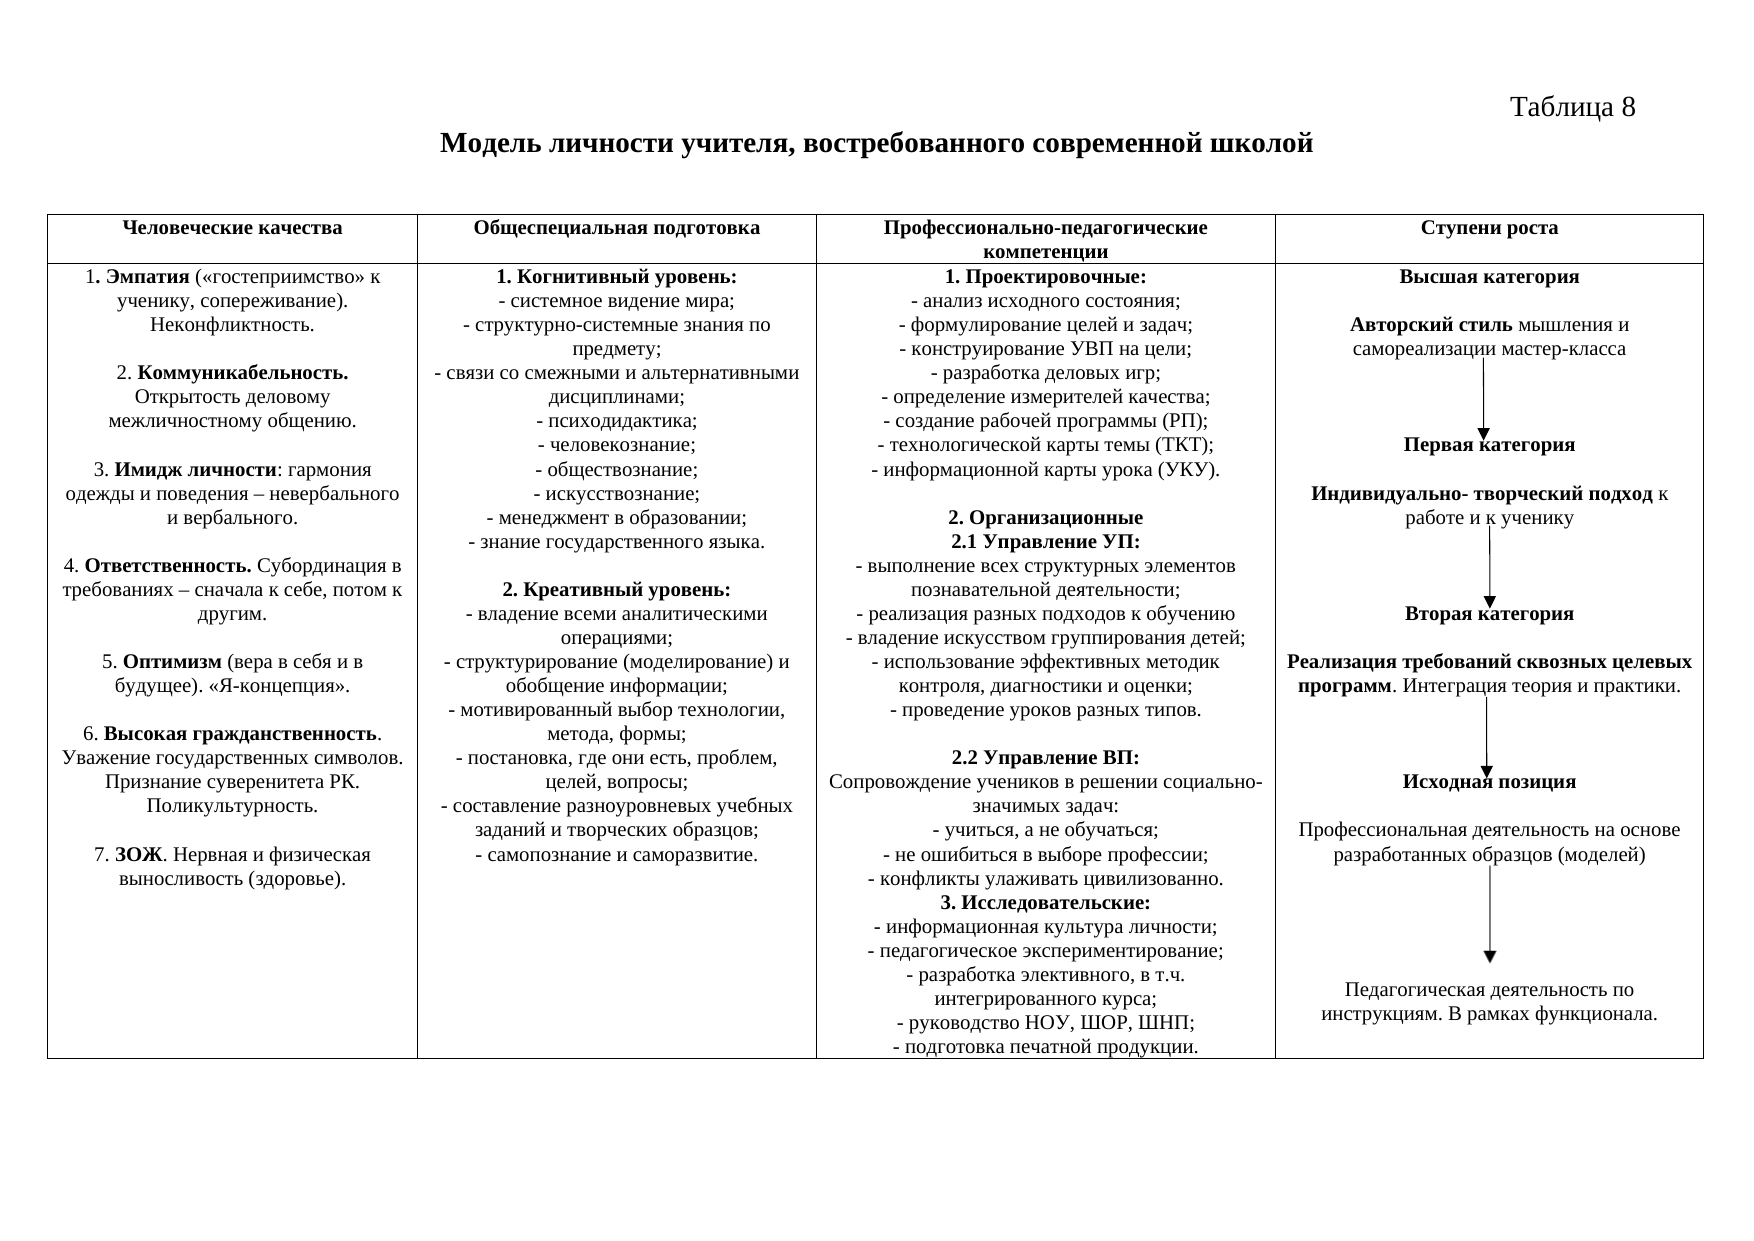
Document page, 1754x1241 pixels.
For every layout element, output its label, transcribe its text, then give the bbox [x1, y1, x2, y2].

picture [1476, 865, 1503, 977]
table_cell 1. Проектировочные: - анализ исходного состояния; - формулирование целей и задач; - конструирование УВП на цели; - разработка деловых игр; - определение измерителей качества; - создание рабочей программы (РП); - технологической карты темы (ТКТ); - информационной карты урока (УКУ). 2. Организационные 2.1 Управление УП: - выполнение всех структурных элементов познавательной деятельности; - реализация разных подходов к обучению - владение искусством группирования детей; - использование эффективных методик контроля, диагностики и оценки; - проведение уроков разных типов. 2.2 Управление ВП: Сопровождение учеников в решении социально-значимых задач: - учиться, а не обучаться; - не ошибиться в выборе профессии; - конфликты улаживать цивилизованно. 3. Исследовательские: - информационная культура личности; - педагогическое экспериментирование; - разработка элективного, в т.ч. интегрированного курса; - руководство НОУ, ШОР, ШНП; - подготовка печатной продукции. [817, 264, 1275, 1058]
table_cell 1. Когнитивный уровень: - системное видение мира; - структурно-системные знания по предмету; - связи со смежными и альтернативными дисциплинами; - психодидактика; - человекознание; - обществознание; - искусствознание; - менеджмент в образовании; - знание государственного языка. 2. Креативный уровень: - владение всеми аналитическими операциями; - структурирование (моделирование) и обобщение информации; - мотивированный выбор технологии, метода, формы; - постановка, где они есть, проблем, целей, вопросы; - составление разноуровневых учебных заданий и творческих образцов; - самопознание и саморазвитие. [418, 264, 816, 1058]
table_cell 1. Эмпатия («гостеприимство» к ученику, сопереживание). Неконфликтность. 2. Коммуникабельность. Открытость деловому межличностному общению. 3. Имидж личности: гармония одежды и поведения – невербального и вербального. 4. Ответственность. Субординация в требованиях – сначала к себе, потом к другим. 5. Оптимизм (вера в себя и в будущее). «Я-концепция». 6. Высокая гражданственность. Уважение государственных символов. Признание суверенитета РК. Поликультурность. 7. ЗОЖ. Нервная и физическая выносливость (здоровье). [48, 264, 417, 1058]
list Модель личности учителя, востребованного современной школой [59, 125, 1636, 158]
table_header Профессионально-педагогические компетенции [817, 215, 1275, 263]
table_header Ступени роста [1276, 215, 1703, 263]
table_header Человеческие качества [48, 215, 417, 263]
list Таблица 8 [59, 89, 1636, 122]
table_header Общеспециальная подготовка [418, 215, 816, 263]
table_cell Высшая категория Авторский стиль мышления и самореализации мастер-класса Первая категория Индивидуально- творческий подход к работе и к ученику Вторая категория Реализация требований сквозных целевых программ. Интеграция теория и практики. Исходная позиция Профессиональная деятельность на основе разработанных образцов (моделей) Педагогическая деятельность по инструкциям. В рамках функционала. [1276, 264, 1703, 1058]
